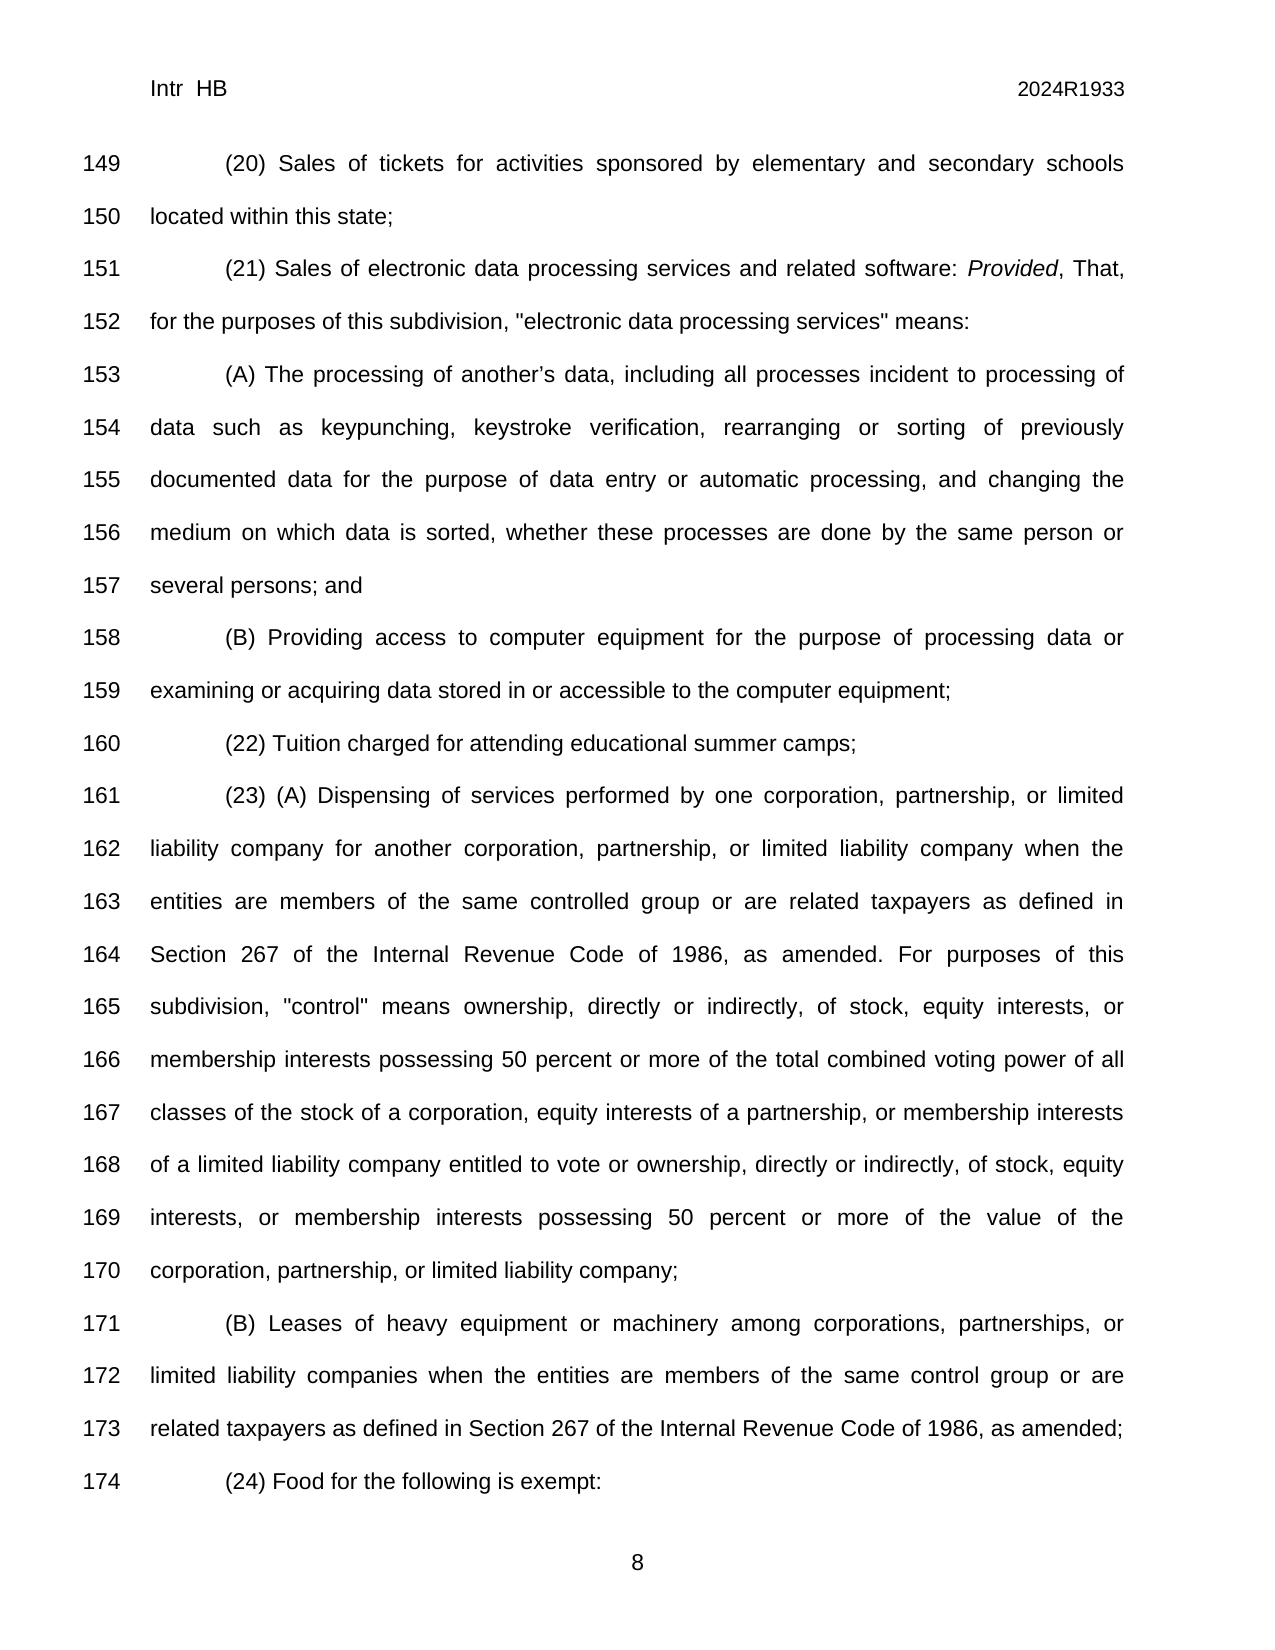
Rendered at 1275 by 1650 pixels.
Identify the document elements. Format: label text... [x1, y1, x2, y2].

text (20) Sales of tickets for activities sponsored by elementary and secondary schools located within this state; [150, 150, 1125, 229]
text (21) Sales of electronic data processing services and related software: Provided, That, for the purposes of this subdivision, "electronic data processing services" means: [150, 255, 1125, 334]
text (B) Providing access to computer equipment for the purpose of processing data or examining or acquiring data stored in or accessible to the computer equipment; [150, 624, 1125, 703]
text (B) Leases of heavy equipment or machinery among corporations, partnerships, or limited liability companies when the entities are members of the same control group or are related taxpayers as defined in Section 267 of the Internal Revenue Code of 1986, as amended; [150, 1309, 1125, 1441]
text (24) Food for the following is exempt: [150, 1468, 1125, 1494]
text (23) (A) Dispensing of services performed by one corporation, partnership, or limited liability company for another corporation, partnership, or limited liability company when the entities are members of the same controlled group or are related taxpayers as defined in Section 267 of the Internal Revenue Code of 1986, as amended. For purposes of this subdivision, "control" means ownership, directly or indirectly, of stock, equity interests, or membership interests possessing 50 percent or more of the total combined voting power of all classes of the stock of a corporation, equity interests of a partnership, or membership interests of a limited liability company entitled to vote or ownership, directly or indirectly, of stock, equity interests, or membership interests possessing 50 percent or more of the value of the corporation, partnership, or limited liability company; [150, 782, 1125, 1283]
text (22) Tuition charged for attending educational summer camps; [150, 730, 1125, 756]
text (A) The processing of another’s data, including all processes incident to processing of data such as keypunching, keystroke verification, rearranging or sorting of previously documented data for the purpose of data entry or automatic processing, and changing the medium on which data is sorted, whether these processes are done by the same person or several persons; and [150, 361, 1125, 598]
